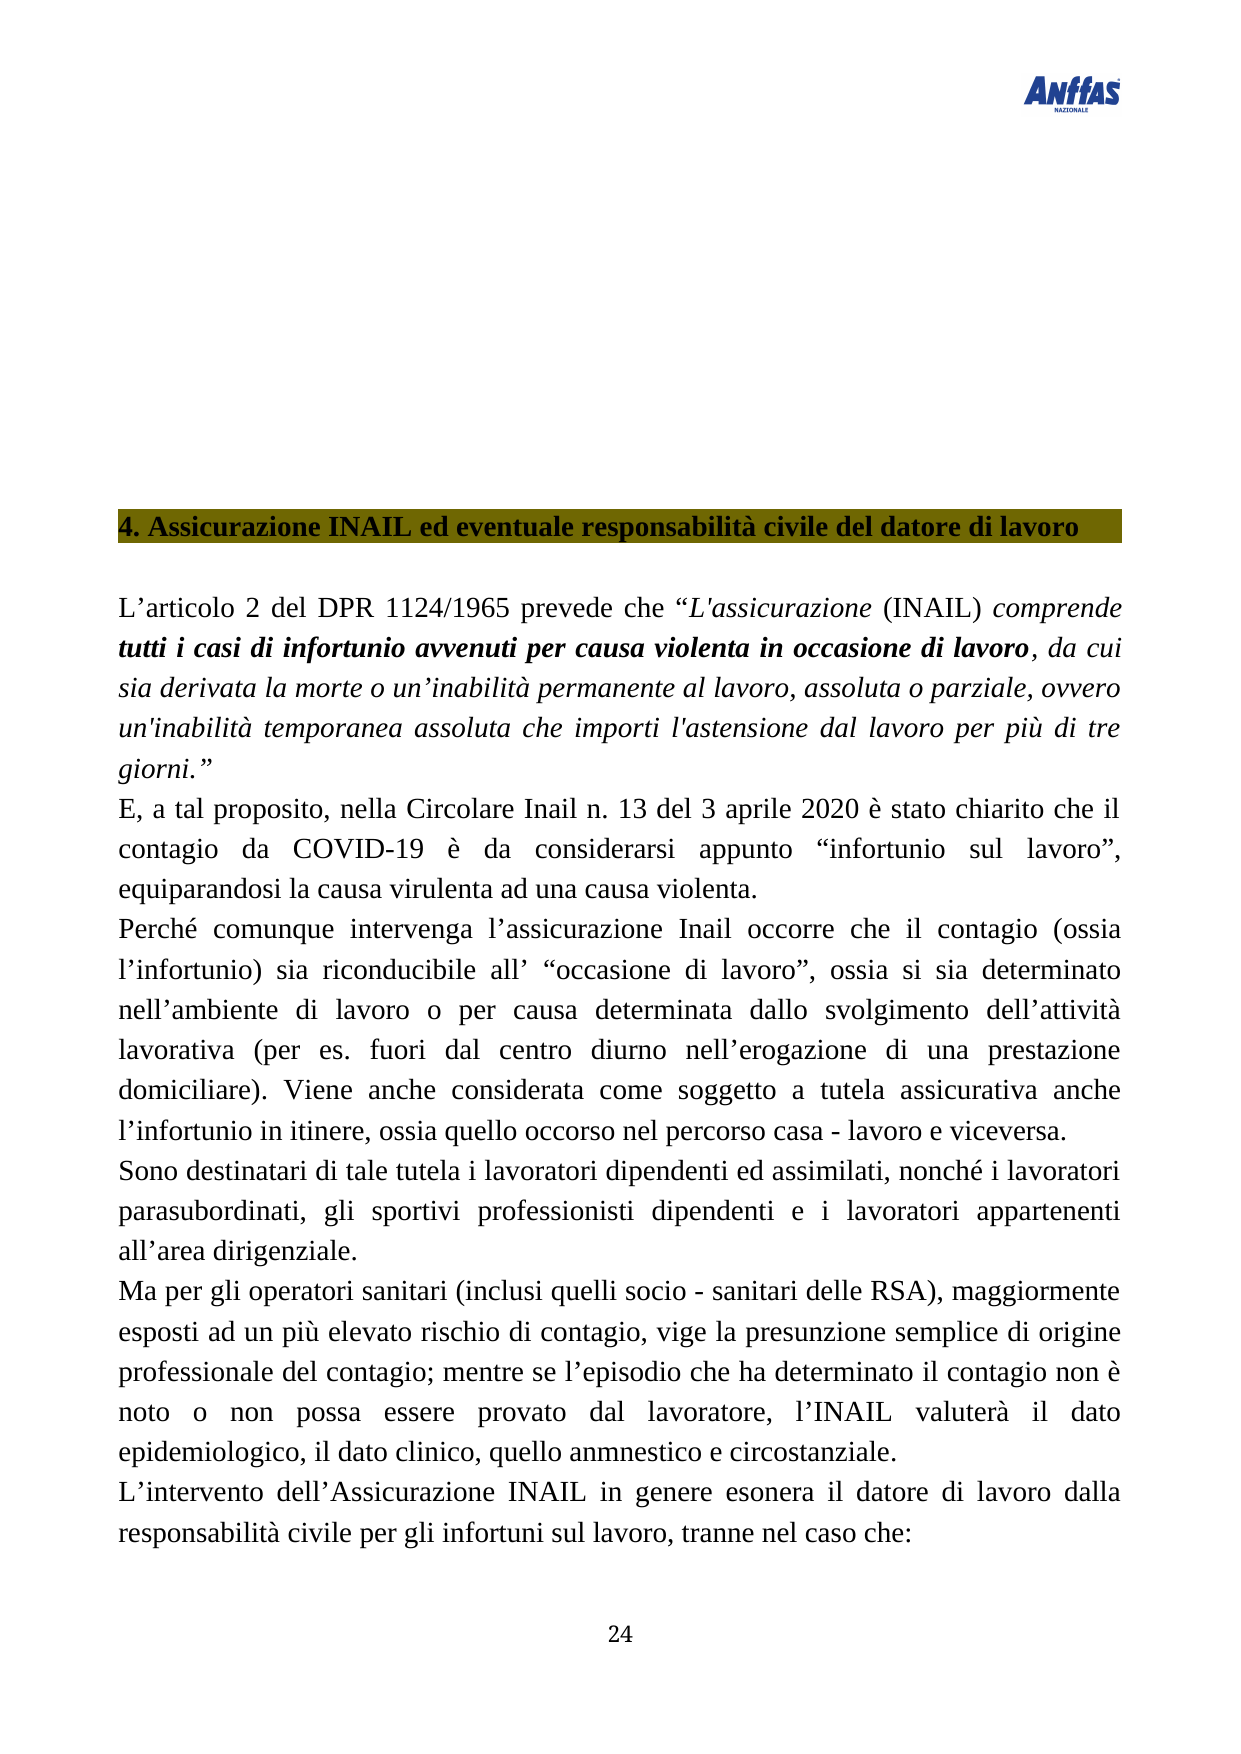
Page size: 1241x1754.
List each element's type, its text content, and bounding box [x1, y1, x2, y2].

text E, a tal proposito, nella Circolare Inail n. 13 del 3 aprile 2020 è stato chiarito che il contagio da COVID-19 è da considerarsi appunto “infortunio sul lavoro”, equiparandosi la causa virulenta ad una causa violenta. [118, 791, 1122, 905]
text Sono destinatari di tale tutela i lavoratori dipendenti ed assimilati, nonché i lavoratori parasubordinati, gli sportivi professionisti dipendenti e i lavoratori appartenenti all’area dirigenziale. [118, 1153, 1122, 1267]
text Ma per gli operatori sanitari (inclusi quelli socio - sanitari delle RSA), maggiormente esposti ad un più elevato rischio di contagio, vige la presunzione semplice di origine professionale del contagio; mentre se l’episodio che ha determinato il contagio non è noto o non possa essere provato dal lavoratore, l’INAIL valuterà il dato epidemiologico, il dato clinico, quello anmnestico e circostanziale. [118, 1273, 1122, 1468]
text 4. Assicurazione INAIL ed eventuale responsabilità civile del datore di lavoro [118, 509, 1122, 543]
text L’intervento dell’Assicurazione INAIL in genere esonera il datore di lavoro dalla responsabilità civile per gli infortuni sul lavoro, tranne nel caso che: [118, 1474, 1122, 1548]
text L’articolo 2 del DPR 1124/1965 prevede che “L'assicurazione (INAIL) comprende tutti i casi di infortunio avvenuti per causa violenta in occasione di lavoro, da cui sia derivata la morte o un’inabilità permanente al lavoro, assoluta o parziale, ovvero un'inabilità temporanea assoluta che importi l'astensione dal lavoro per più di tre giorni.” [118, 590, 1122, 784]
picture [1020, 73, 1123, 117]
text Perché comunque intervenga l’assicurazione Inail occorre che il contagio (ossia l’infortunio) sia riconducibile all’ “occasione di lavoro”, ossia si sia determinato nell’ambiente di lavoro o per causa determinata dallo svolgimento dell’attività lavorativa (per es. fuori dal centro diurno nell’erogazione di una prestazione domiciliare). Viene anche considerata come soggetto a tutela assicurativa anche l’infortunio in itinere, ossia quello occorso nel percorso casa - lavoro e viceversa. [118, 912, 1122, 1146]
